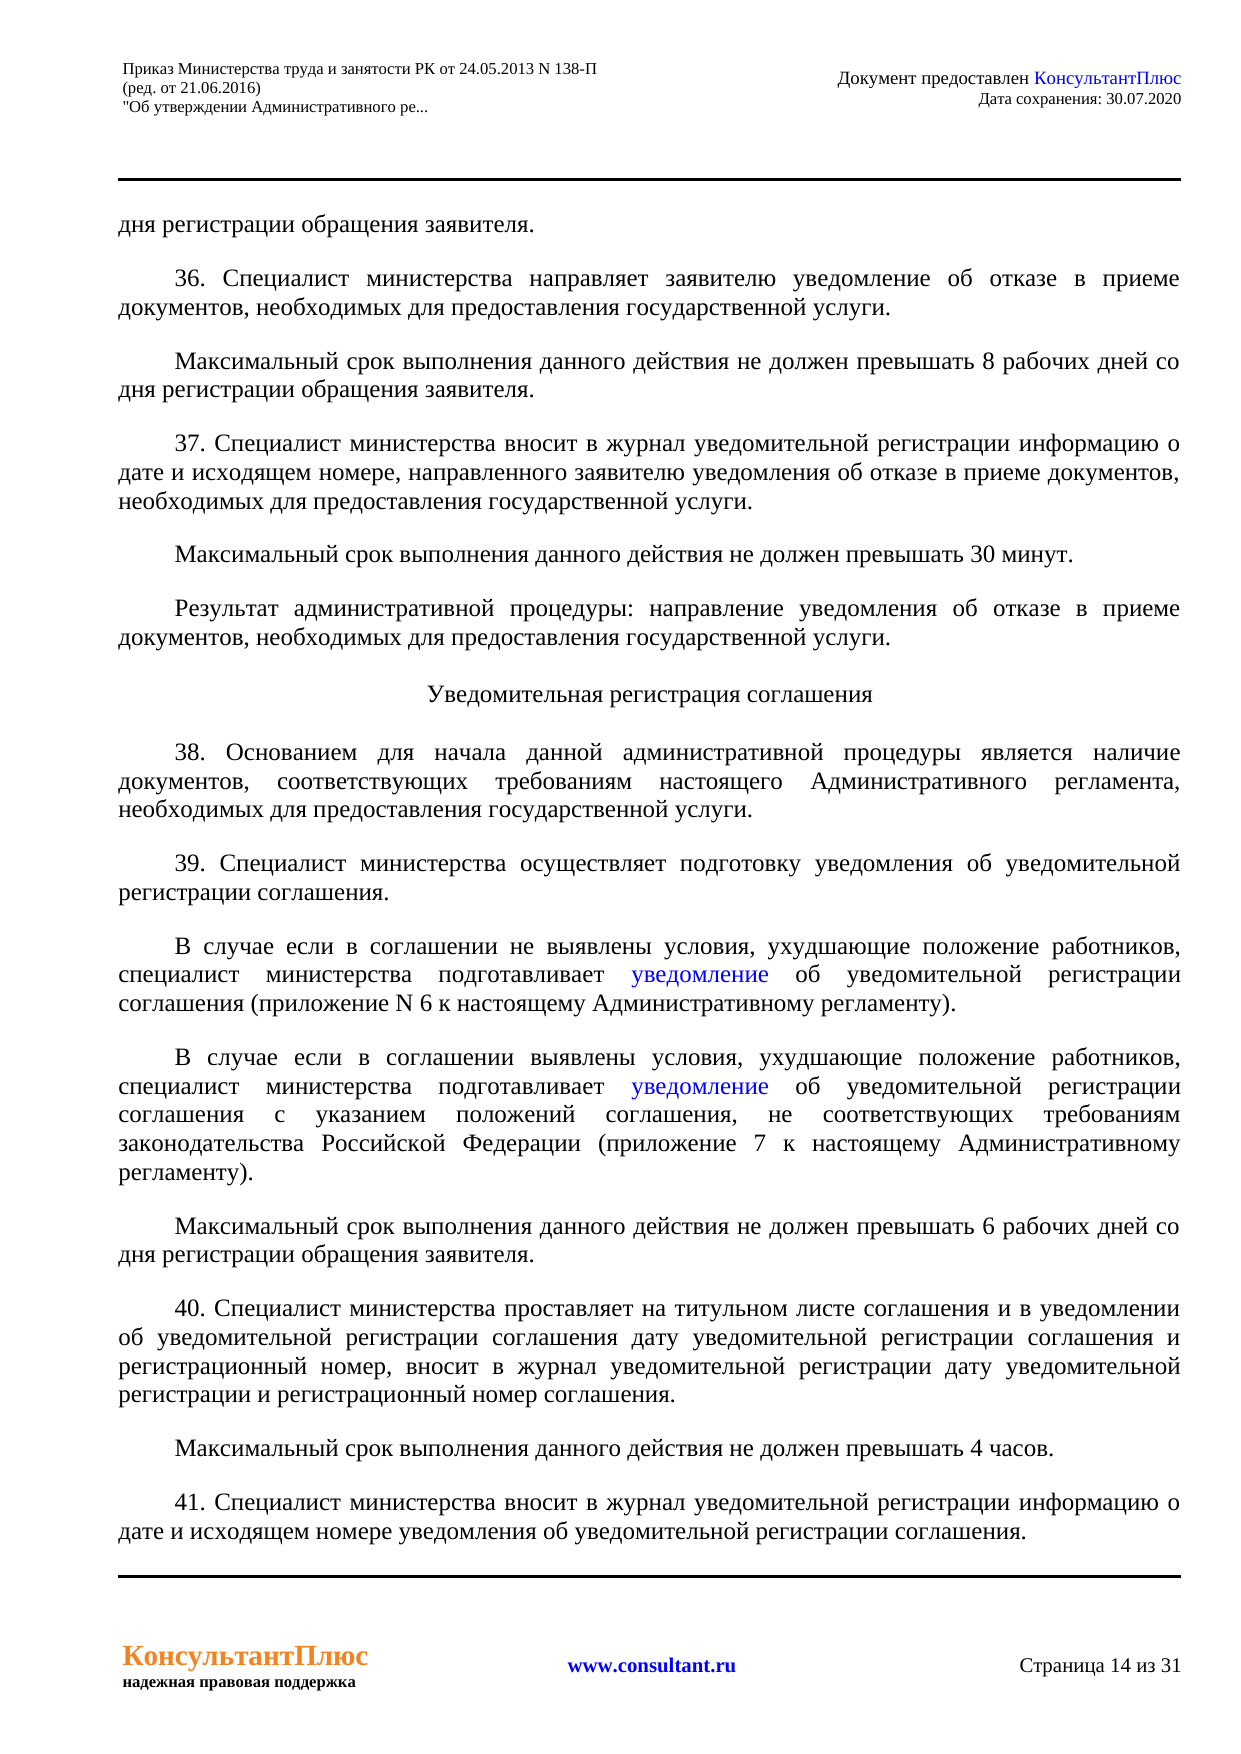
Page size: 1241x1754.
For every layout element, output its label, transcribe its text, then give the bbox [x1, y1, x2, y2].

text 41. Специалист министерства вносит в журнал уведомительной регистрации информацию о дате и исходящем номере уведомления об уведомительной регистрации соглашения. [118, 1487, 1181, 1544]
text Максимальный срок выполнения данного действия не должен превышать 6 рабочих дней со дня регистрации обращения заявителя. [118, 1211, 1181, 1268]
text 37. Специалист министерства вносит в журнал уведомительной регистрации информацию о дате и исходящем номере, направленного заявителю уведомления об отказе в приеме документов, необходимых для предоставления государственной услуги. [118, 428, 1181, 514]
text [118, 209, 1181, 238]
text Максимальный срок выполнения данного действия не должен превышать 4 часов. [118, 1433, 1181, 1462]
text Уведомительная регистрация соглашения [118, 679, 1181, 708]
text В случае если в соглашении не выявлены условия, ухудшающие положение работников, специалист министерства подготавливает уведомление об уведомительной регистрации соглашения (приложение N 6 к настоящему Административному регламенту). [118, 931, 1181, 1017]
text 36. Специалист министерства направляет заявителю уведомление об отказе в приеме документов, необходимых для предоставления государственной услуги. [118, 263, 1181, 321]
text 39. Специалист министерства осуществляет подготовку уведомления об уведомительной регистрации соглашения. [118, 848, 1181, 906]
text 38. Основанием для начала данной административной процедуры является наличие документов, соответствующих требованиям настоящего Административного регламента, необходимых для предоставления государственной услуги. [118, 737, 1181, 823]
text 40. Специалист министерства проставляет на титульном листе соглашения и в уведомлении об уведомительной регистрации соглашения дату уведомительной регистрации соглашения и регистрационный номер, вносит в журнал уведомительной регистрации дату уведомительной регистрации и регистрационный номер соглашения. [118, 1293, 1181, 1408]
text Результат административной процедуры: направление уведомления об отказе в приеме документов, необходимых для предоставления государственной услуги. [118, 593, 1181, 651]
text Максимальный срок выполнения данного действия не должен превышать 8 рабочих дней со дня регистрации обращения заявителя. [118, 346, 1181, 403]
text Максимальный срок выполнения данного действия не должен превышать 30 минут. [118, 539, 1181, 568]
text В случае если в соглашении выявлены условия, ухудшающие положение работников, специалист министерства подготавливает уведомление об уведомительной регистрации соглашения с указанием положений соглашения, не соответствующих требованиям законодательства Российской Федерации (приложение 7 к настоящему Административному регламенту). [118, 1042, 1181, 1186]
